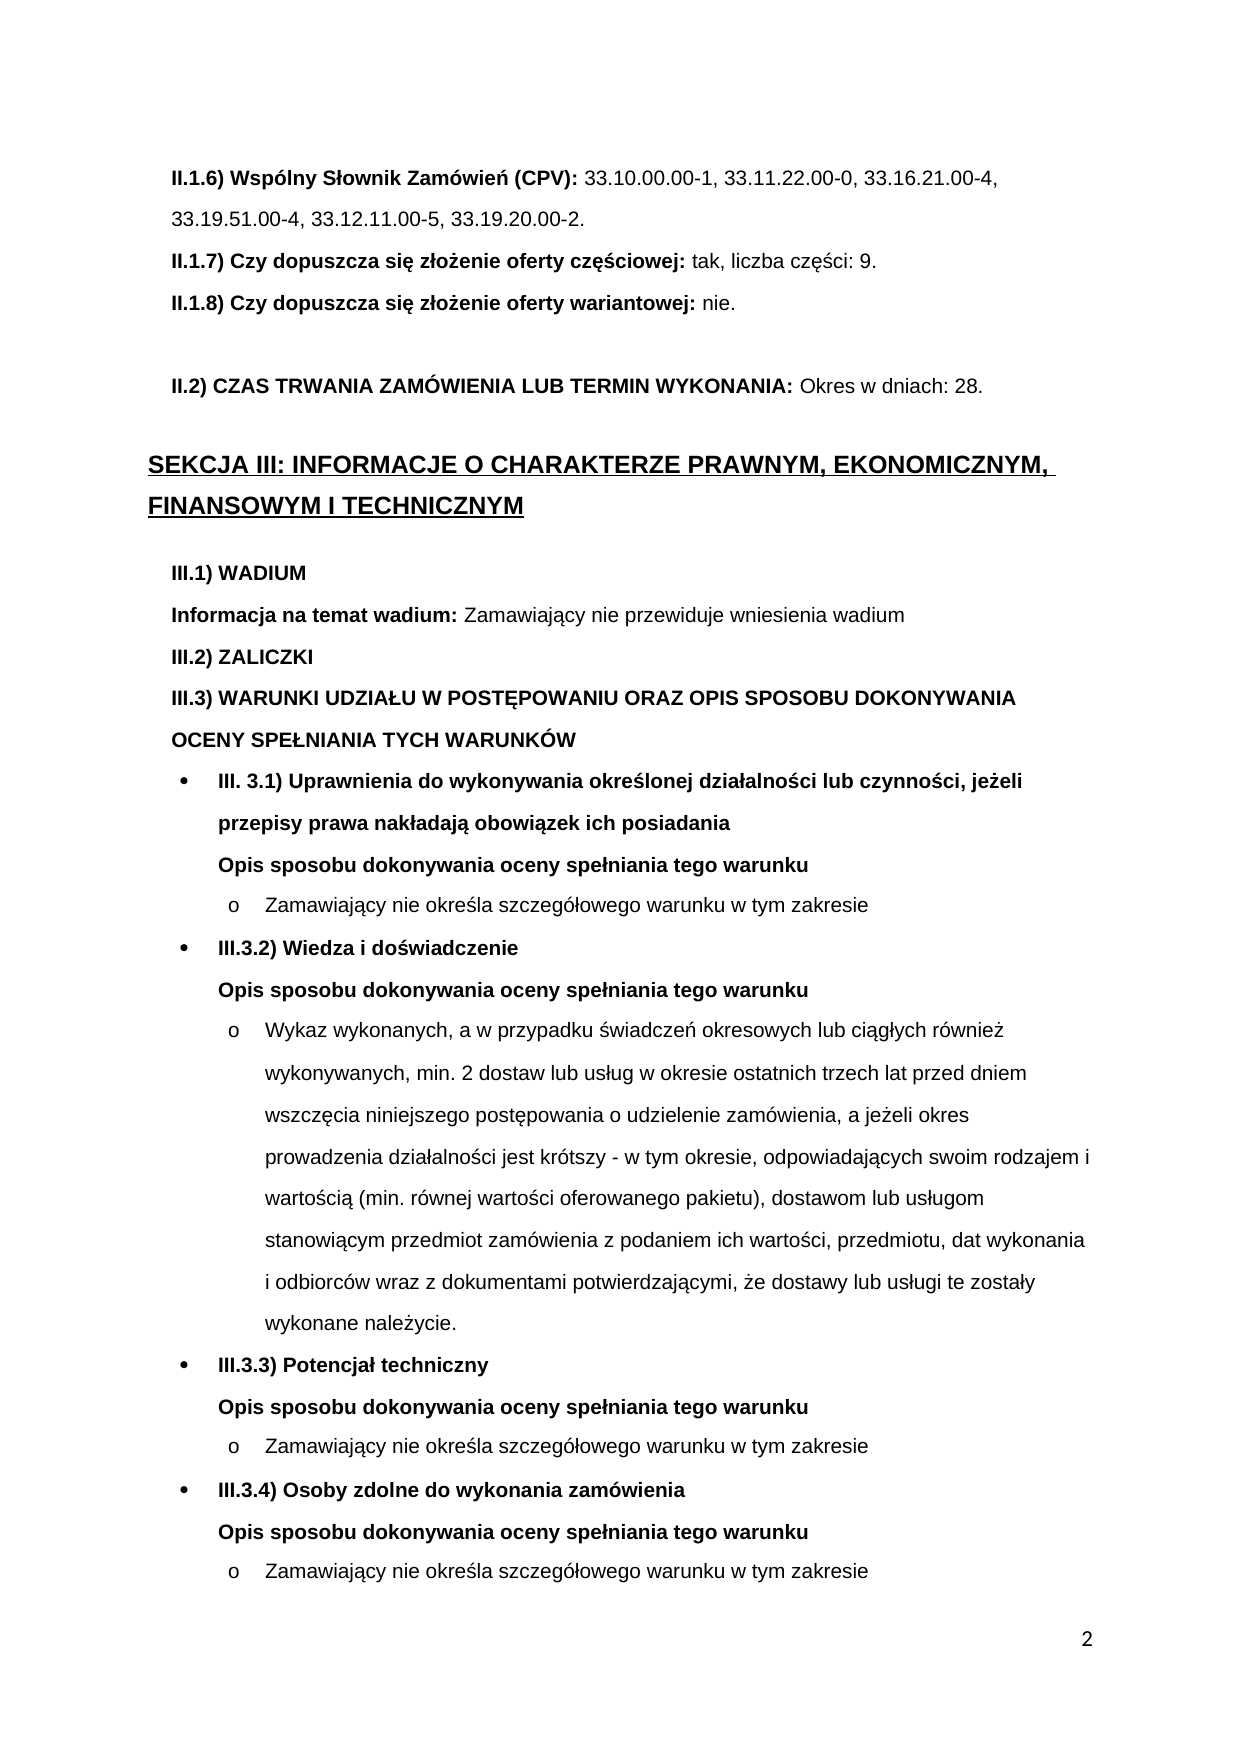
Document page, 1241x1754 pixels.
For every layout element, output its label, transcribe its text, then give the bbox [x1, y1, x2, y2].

list Zamawiający nie określa szczegółowego warunku w tym zakresie [227, 1543, 1093, 1585]
text II.1.8) Czy dopuszcza się złożenie oferty wariantowej: nie. [171, 273, 1093, 314]
text II.2) CZAS TRWANIA ZAMÓWIENIA LUB TERMIN WYKONANIA: Okres w dniach: 28. [171, 356, 1093, 398]
text III.2) ZALICZKI [171, 627, 1093, 668]
text II.1.6) Wspólny Słownik Zamówień (CPV): 33.10.00.00-1, 33.11.22.00-0, 33.16.21.00-4, 33.19.51.00-4, 33.12.11.00-5, 33.19.20.00-2. [171, 148, 1093, 231]
list III.3.3) Potencjał techniczny [180, 1335, 1093, 1377]
text III.1) WADIUM [171, 543, 1093, 585]
list Zamawiający nie określa szczegółowego warunku w tym zakresie [227, 1418, 1093, 1460]
list III.3.4) Osoby zdolne do wykonania zamówienia [180, 1460, 1093, 1502]
text Opis sposobu dokonywania oceny spełniania tego warunku [218, 835, 1093, 877]
list III. 3.1) Uprawnienia do wykonywania określonej działalności lub czynności, jeżeli przepisy prawa nakładają obowiązek ich posiadania [180, 752, 1093, 835]
text Informacja na temat wadium: Zamawiający nie przewiduje wniesienia wadium [171, 585, 1093, 627]
text III.3) WARUNKI UDZIAŁU W POSTĘPOWANIU ORAZ OPIS SPOSOBU DOKONYWANIA OCENY SPEŁNIANIA TYCH WARUNKÓW [171, 668, 1093, 752]
text Opis sposobu dokonywania oceny spełniania tego warunku [218, 1377, 1093, 1418]
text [218, 1502, 1093, 1543]
list Wykaz wykonanych, a w przypadku świadczeń okresowych lub ciągłych również wykonywanych, min. 2 dostaw lub usług w okresie ostatnich trzech lat przed dniem wszczęcia niniejszego postępowania o udzielenie zamówienia, a jeżeli okres prowadzenia działalności jest krótszy - w tym okresie, odpowiadających swoim rodzajem i wartością (min. równej wartości oferowanego pakietu), dostawom lub usługom stanowiącym przedmiot zamówienia z podaniem ich wartości, przedmiotu, dat wykonania i odbiorców wraz z dokumentami potwierdzającymi, że dostawy lub usługi te zostały wykonane należycie. [227, 1002, 1093, 1335]
list III.3.2) Wiedza i doświadczenie [180, 918, 1093, 960]
text II.1.7) Czy dopuszcza się złożenie oferty częściowej: tak, liczba części: 9. [171, 231, 1093, 273]
list Zamawiający nie określa szczegółowego warunku w tym zakresie [227, 877, 1093, 918]
text SEKCJA III: INFORMACJE O CHARAKTERZE PRAWNYM, EKONOMICZNYM, FINANSOWYM I TECHNICZNYM [148, 437, 1093, 520]
text Opis sposobu dokonywania oceny spełniania tego warunku [218, 960, 1093, 1002]
